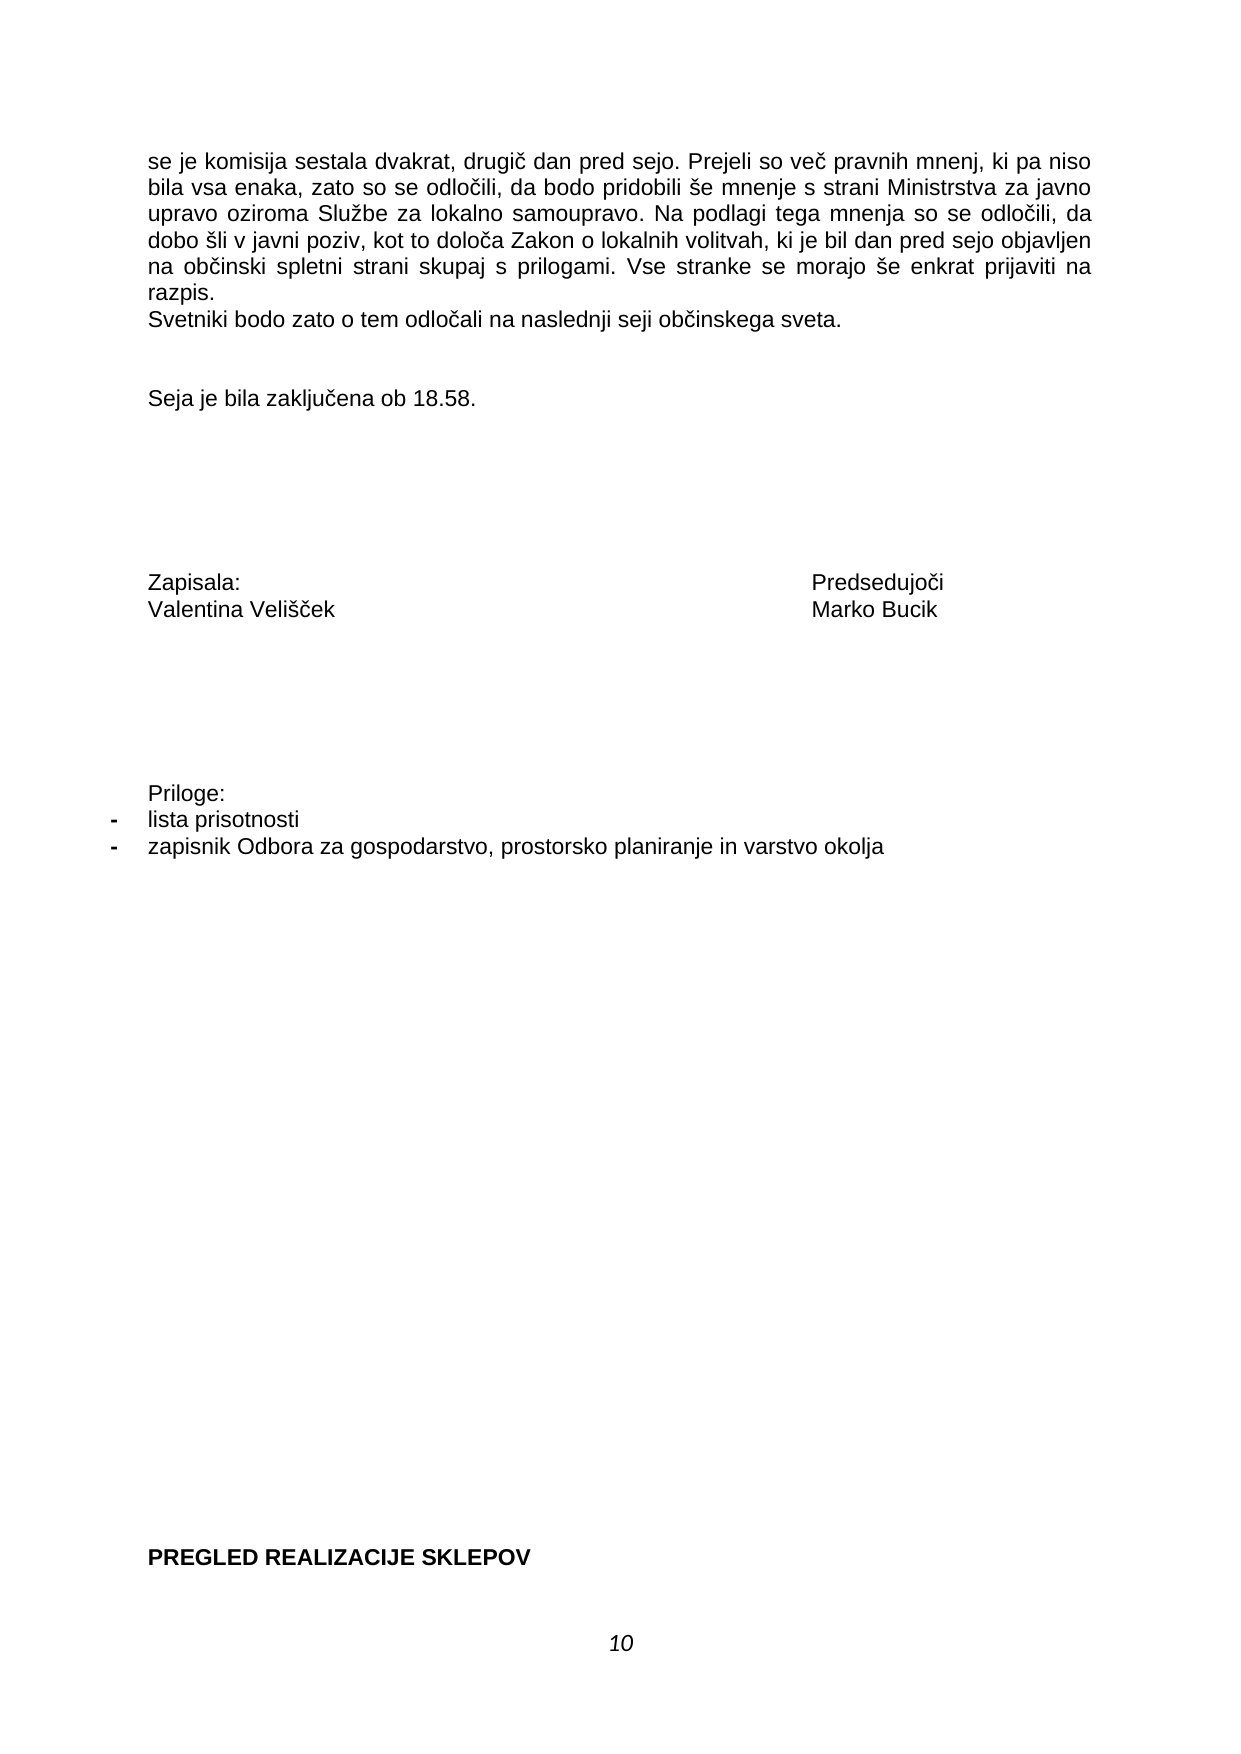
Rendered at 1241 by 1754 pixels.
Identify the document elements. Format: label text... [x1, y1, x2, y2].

text PREGLED REALIZACIJE SKLEPOV [148, 1544, 1093, 1571]
text Seja je bila zaključena ob 18.58. [148, 385, 1093, 411]
text Svetniki bodo zato o tem odločali na naslednji seji občinskega sveta. [148, 306, 1093, 332]
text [148, 148, 1093, 306]
text Priloge: [148, 780, 1093, 806]
list zapisnik Odbora za gospodarstvo, prostorsko planiranje in varstvo okolja [110, 833, 1093, 859]
text Valentina Velišček Marko Bucik [148, 596, 1093, 622]
list lista prisotnosti [110, 806, 1093, 833]
text Zapisala: Predsedujoči [148, 569, 1093, 596]
